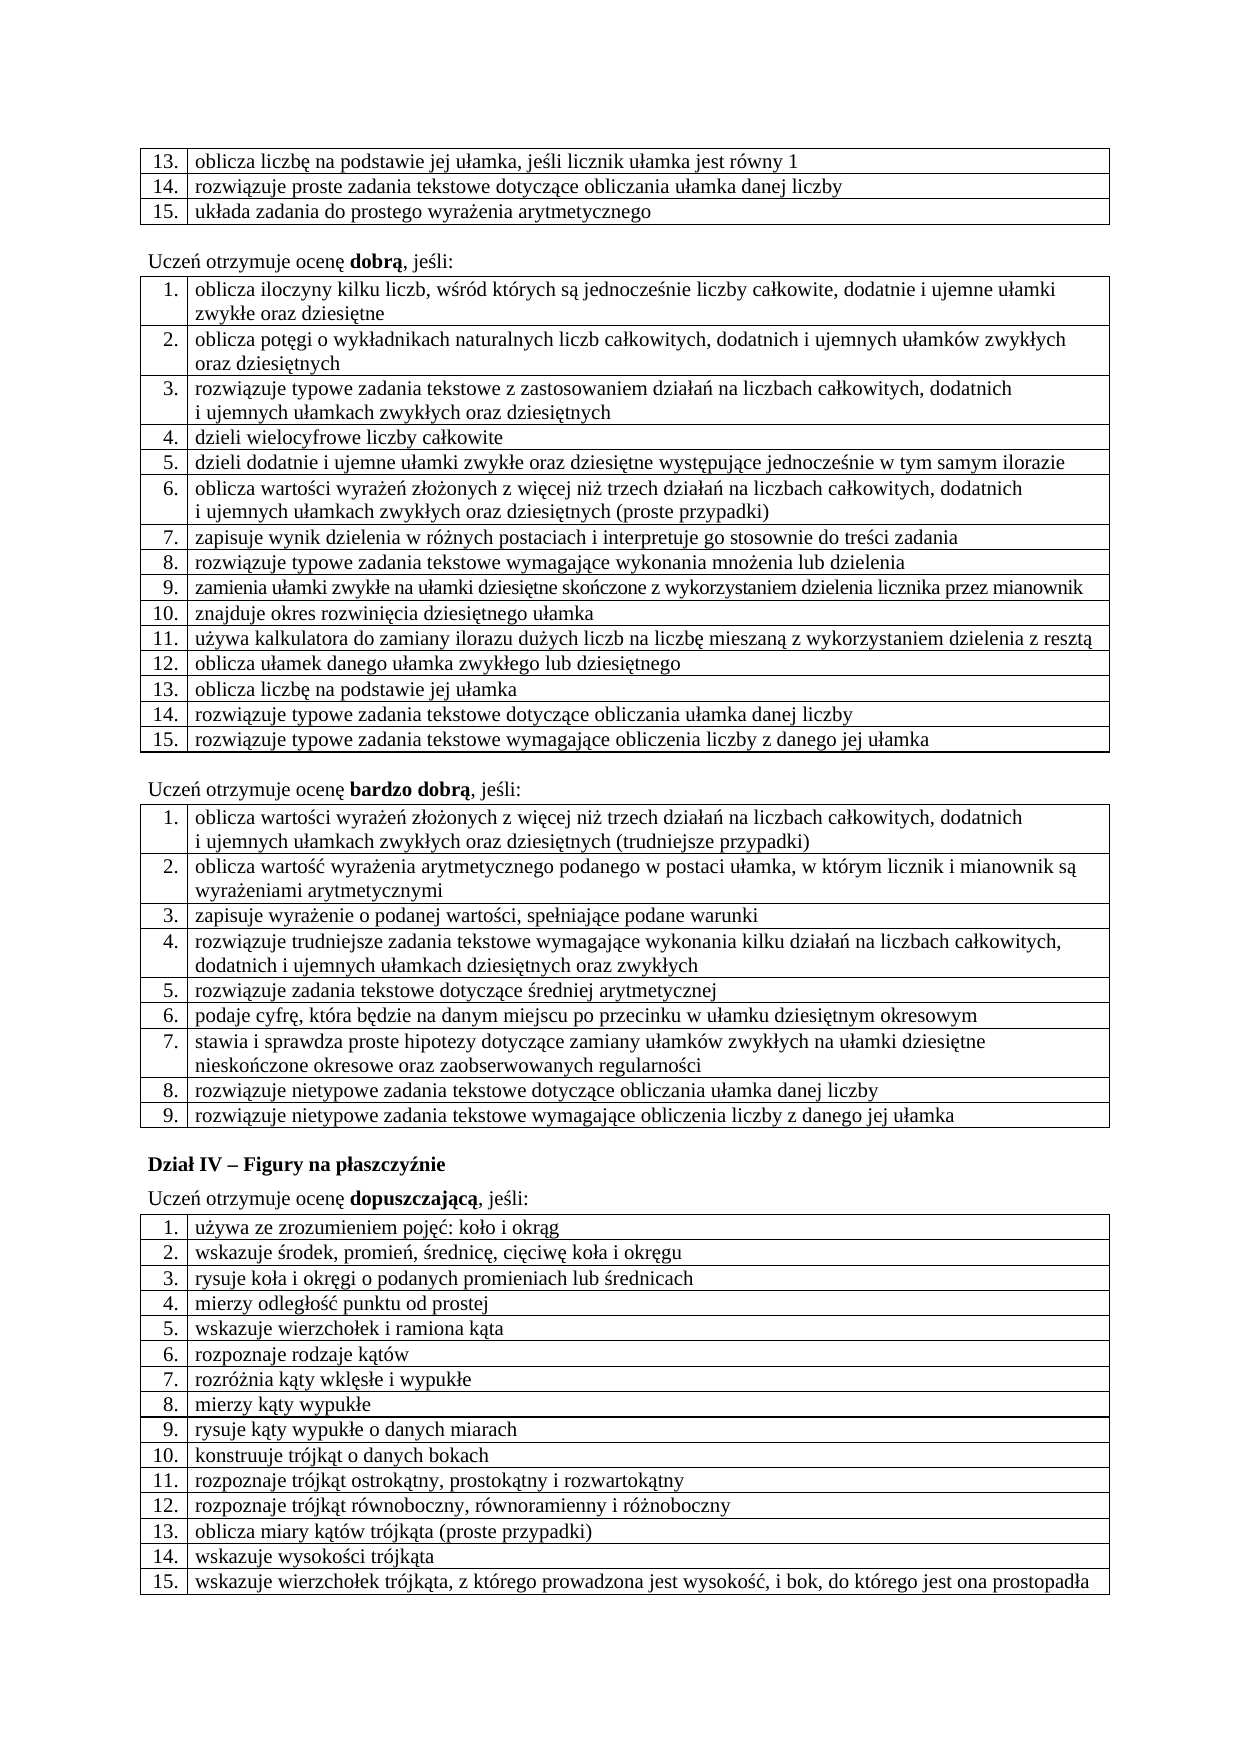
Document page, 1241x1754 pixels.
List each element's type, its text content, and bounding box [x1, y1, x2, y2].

table_cell 10. [141, 1443, 187, 1467]
table_cell 3. [141, 904, 187, 928]
table_cell 4. [141, 1291, 187, 1315]
table_cell rozpoznaje trójkąt ostrokątny, prostokątny i rozwartokątny [188, 1468, 1109, 1492]
table_cell 13. [141, 149, 187, 173]
table_cell 3. [141, 1266, 187, 1290]
table_cell 7. [141, 1029, 187, 1077]
table_cell 12. [141, 651, 187, 675]
table_cell 15. [141, 199, 187, 223]
table_cell stawia i sprawdza proste hipotezy dotyczące zamiany ułamków zwykłych na ułamki dziesiętne nieskończone okresowe oraz zaobserwowanych regularności [188, 1029, 1109, 1077]
table_cell układa zadania do prostego wyrażenia arytmetycznego [188, 199, 1109, 223]
table_cell 14. [141, 174, 187, 198]
table_cell 6. [141, 1341, 187, 1366]
table_cell 8. [141, 1392, 187, 1416]
table_cell używa kalkulatora do zamiany ilorazu dużych liczb na liczbę mieszaną z wykorzystaniem dzielenia z resztą [188, 626, 1109, 650]
text Uczeń otrzymuje ocenę bardzo dobrą, jeśli: [148, 776, 1093, 801]
table_cell konstruuje trójkąt o danych bokach [188, 1443, 1109, 1467]
table_cell 14. [141, 702, 187, 726]
table_cell 6. [141, 1003, 187, 1027]
table_header oblicza iloczyny kilku liczb, wśród których są jednocześnie liczby całkowite, dodatnie i ujemne ułamki zwykłe oraz dziesiętne [188, 277, 1109, 325]
table_cell rozwiązuje typowe zadania tekstowe z zastosowaniem działań na liczbach całkowitych, dodatnich i ujemnych ułamkach zwykłych oraz dziesiętnych [188, 376, 1109, 424]
table_cell 8. [141, 550, 187, 574]
table_cell rozwiązuje zadania tekstowe dotyczące średniej arytmetycznej [188, 978, 1109, 1002]
table_cell zapisuje wyrażenie o podanej wartości, spełniające podane warunki [188, 904, 1109, 928]
table_cell 5. [141, 450, 187, 474]
table_cell dzieli dodatnie i ujemne ułamki zwykłe oraz dziesiętne występujące jednocześnie w tym samym ilorazie [188, 450, 1109, 474]
table_cell wskazuje wierzchołek i ramiona kąta [188, 1316, 1109, 1340]
table_cell rozwiązuje nietypowe zadania tekstowe dotyczące obliczania ułamka danej liczby [188, 1078, 1109, 1102]
table_cell 7. [141, 1367, 187, 1391]
table_cell 9. [141, 575, 187, 599]
table_cell rozpoznaje rodzaje kątów [188, 1341, 1109, 1366]
table_cell rozwiązuje typowe zadania tekstowe wymagające obliczenia liczby z danego jej ułamka [188, 727, 1109, 751]
table_cell rozwiązuje typowe zadania tekstowe dotyczące obliczania ułamka danej liczby [188, 702, 1109, 726]
table_cell oblicza wartości wyrażeń złożonych z więcej niż trzech działań na liczbach całkowitych, dodatnich i ujemnych ułamkach zwykłych oraz dziesiętnych (proste przypadki) [188, 475, 1109, 523]
table_cell 10. [141, 601, 187, 625]
table_cell rozróżnia kąty wklęsłe i wypukłe [188, 1367, 1109, 1391]
table_cell 4. [141, 929, 187, 977]
table_cell 13. [141, 676, 187, 701]
table_cell oblicza liczbę na podstawie jej ułamka [188, 676, 1109, 701]
table_cell 13. [141, 1519, 187, 1543]
table_cell oblicza potęgi o wykładnikach naturalnych liczb całkowitych, dodatnich i ujemnych ułamków zwykłych oraz dziesiętnych [188, 326, 1109, 374]
table_cell 3. [141, 376, 187, 424]
table_cell 11. [141, 626, 187, 650]
table_cell 2. [141, 326, 187, 374]
table_cell wskazuje wysokości trójkąta [188, 1544, 1109, 1568]
table_cell mierzy kąty wypukłe [188, 1392, 1109, 1416]
table_cell rysuje koła i okręgi o podanych promieniach lub średnicach [188, 1266, 1109, 1290]
table_header używa ze zrozumieniem pojęć: koło i okrąg [188, 1215, 1109, 1239]
table_cell 15. [141, 727, 187, 751]
table_cell rozwiązuje nietypowe zadania tekstowe wymagające obliczenia liczby z danego jej ułamka [188, 1103, 1109, 1127]
table_header oblicza wartości wyrażeń złożonych z więcej niż trzech działań na liczbach całkowitych, dodatnich i ujemnych ułamkach zwykłych oraz dziesiętnych (trudniejsze przypadki) [188, 805, 1109, 853]
table_cell wskazuje wierzchołek trójkąta, z którego prowadzona jest wysokość, i bok, do którego jest ona prostopadła [188, 1569, 1109, 1593]
table_header 1. [141, 277, 187, 325]
table_cell zapisuje wynik dzielenia w różnych postaciach i interpretuje go stosownie do treści zadania [188, 525, 1109, 549]
table_cell 14. [141, 1544, 187, 1568]
table_header 1. [141, 805, 187, 853]
table_cell rysuje kąty wypukłe o danych miarach [188, 1418, 1109, 1442]
table_cell rozwiązuje proste zadania tekstowe dotyczące obliczania ułamka danej liczby [188, 174, 1109, 198]
table_cell zamienia ułamki zwykłe na ułamki dziesiętne skończone z wykorzystaniem dzielenia licznika przez mianownik [188, 575, 1109, 599]
table_cell oblicza wartość wyrażenia arytmetycznego podanego w postaci ułamka, w którym licznik i mianownik są wyrażeniami arytmetycznymi [188, 854, 1109, 902]
table_cell 9. [141, 1418, 187, 1442]
table_cell znajduje okres rozwinięcia dziesiętnego ułamka [188, 601, 1109, 625]
table_cell 2. [141, 1240, 187, 1264]
table_cell 12. [141, 1493, 187, 1518]
table_cell 5. [141, 1316, 187, 1340]
table_cell 6. [141, 475, 187, 523]
table_cell oblicza liczbę na podstawie jej ułamka, jeśli licznik ułamka jest równy 1 [188, 149, 1109, 173]
table_cell oblicza miary kątów trójkąta (proste przypadki) [188, 1519, 1109, 1543]
table_cell rozpoznaje trójkąt równoboczny, równoramienny i różnoboczny [188, 1493, 1109, 1518]
text Uczeń otrzymuje ocenę dopuszczającą, jeśli: [148, 1186, 1093, 1210]
table_cell 7. [141, 525, 187, 549]
table_cell 5. [141, 978, 187, 1002]
table_cell wskazuje środek, promień, średnicę, cięciwę koła i okręgu [188, 1240, 1109, 1264]
table_cell rozwiązuje trudniejsze zadania tekstowe wymagające wykonania kilku działań na liczbach całkowitych, dodatnich i ujemnych ułamkach dziesiętnych oraz zwykłych [188, 929, 1109, 977]
table_cell 11. [141, 1468, 187, 1492]
text Dział IV – Figury na płaszczyźnie [148, 1152, 1093, 1176]
text Uczeń otrzymuje ocenę dobrą, jeśli: [148, 249, 1093, 273]
table_cell 8. [141, 1078, 187, 1102]
table_cell mierzy odległość punktu od prostej [188, 1291, 1109, 1315]
table_cell oblicza ułamek danego ułamka zwykłego lub dziesiętnego [188, 651, 1109, 675]
table_cell 2. [141, 854, 187, 902]
table_cell 15. [141, 1569, 187, 1593]
table_cell 4. [141, 425, 187, 449]
table_cell 9. [141, 1103, 187, 1127]
table_header 1. [141, 1215, 187, 1239]
table_cell podaje cyfrę, która będzie na danym miejscu po przecinku w ułamku dziesiętnym okresowym [188, 1003, 1109, 1027]
table_cell rozwiązuje typowe zadania tekstowe wymagające wykonania mnożenia lub dzielenia [188, 550, 1109, 574]
table_cell dzieli wielocyfrowe liczby całkowite [188, 425, 1109, 449]
